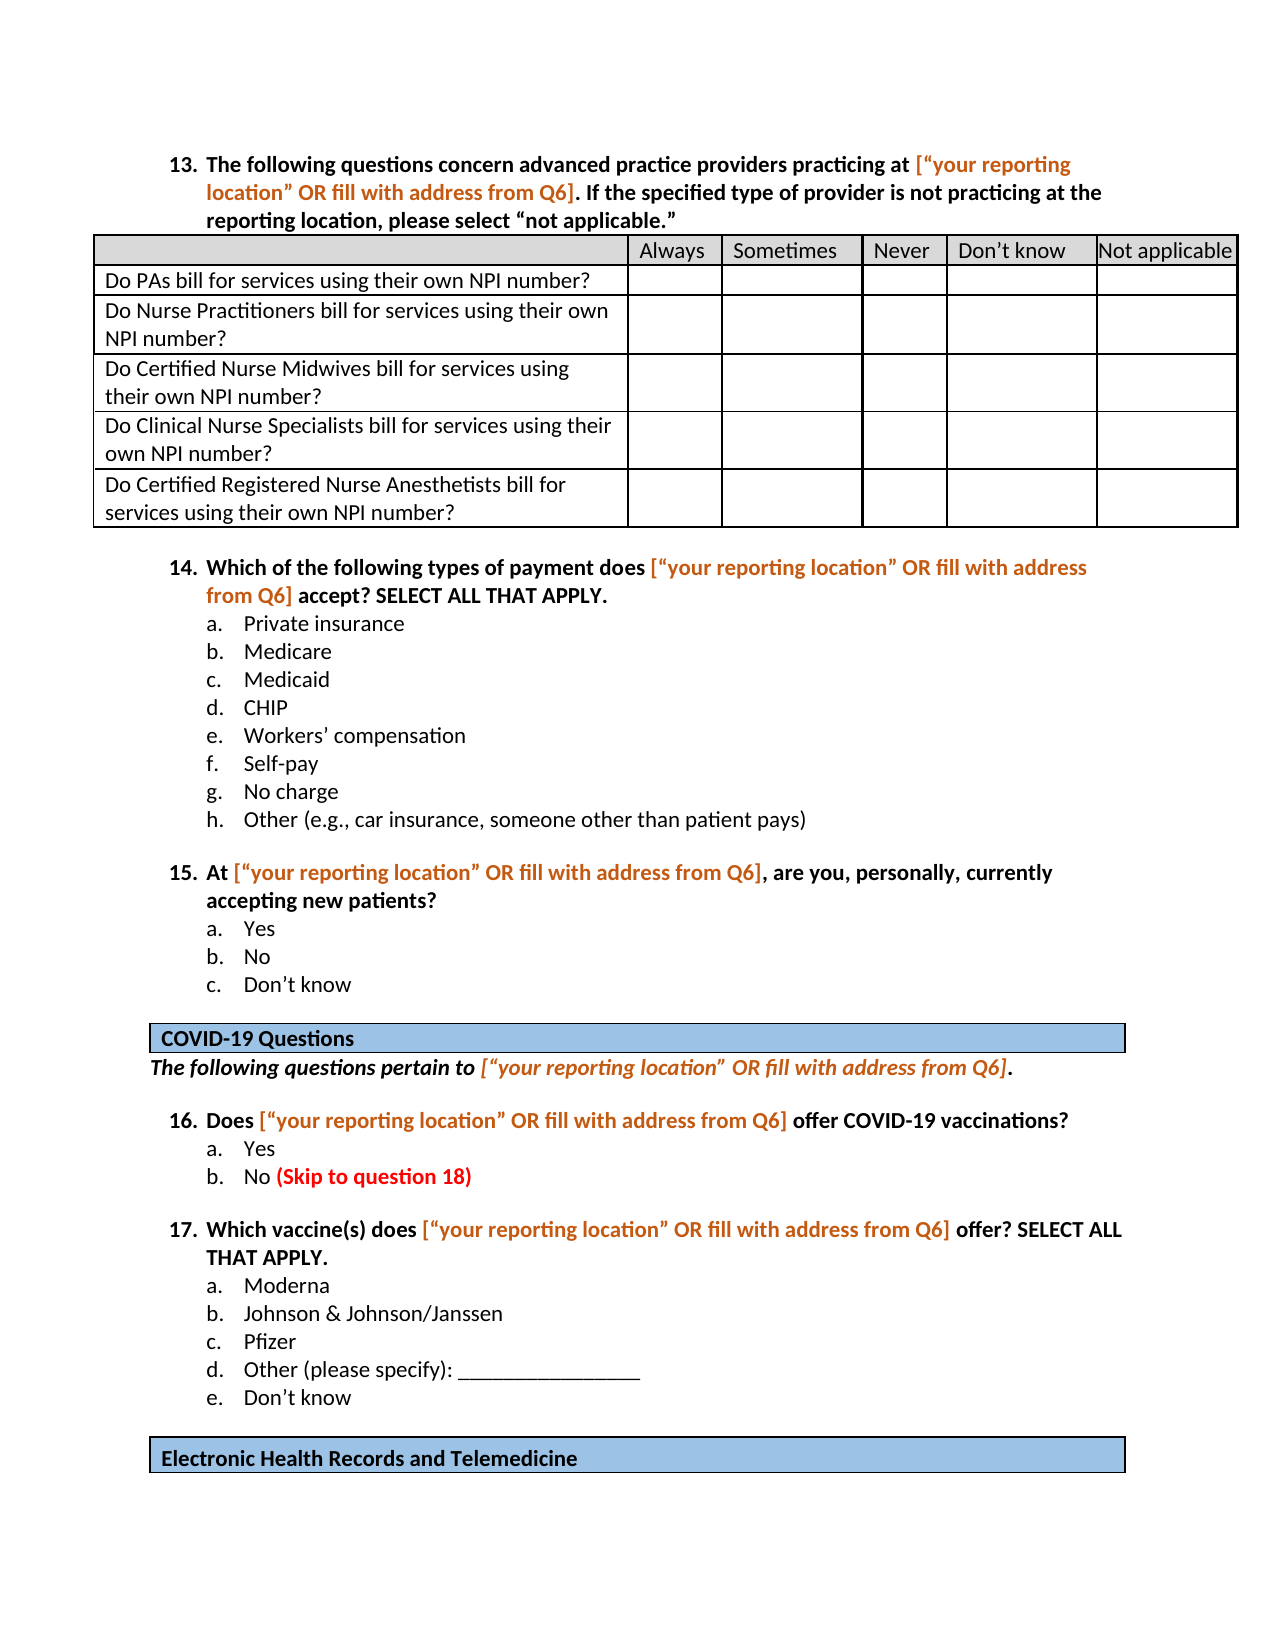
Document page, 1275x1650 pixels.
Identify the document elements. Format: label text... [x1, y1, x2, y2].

table_cell [948, 266, 1096, 294]
list Other (e.g., car insurance, someone other than patient pays) [206, 805, 1125, 833]
table_cell [1098, 470, 1236, 526]
table_cell [723, 266, 861, 294]
table_cell [1098, 296, 1236, 352]
table_cell [629, 355, 721, 411]
table_cell [723, 355, 861, 411]
list Johnson & Johnson/Janssen [206, 1299, 1125, 1327]
table_header COVID-19 Questions [151, 1024, 1124, 1052]
table_cell [723, 296, 861, 352]
list CHIP [206, 693, 1125, 721]
table_cell [864, 470, 946, 526]
list Self-pay [206, 749, 1125, 777]
table_cell [864, 355, 946, 411]
table_cell Do PAs bill for services using their own NPI number? [95, 266, 627, 294]
table_cell [948, 355, 1096, 411]
list Workers’ compensation [206, 721, 1125, 749]
table_cell [723, 470, 861, 526]
list No (Skip to question 18) [206, 1162, 1125, 1190]
table_cell [723, 412, 861, 468]
table_cell [948, 412, 1096, 468]
table_header Don’t know [948, 236, 1096, 264]
table_cell [864, 266, 946, 294]
table_cell [948, 470, 1096, 526]
list Other (please specify): ________________ [206, 1355, 1125, 1383]
list At [“your reporting location” OR fill with address from Q6], are you, personally, currently accepting new patients? [169, 858, 1125, 914]
list Yes [206, 914, 1125, 942]
list Moderna [206, 1271, 1125, 1299]
table_cell [1098, 355, 1236, 411]
list No [206, 942, 1125, 970]
table_cell [1098, 266, 1236, 294]
list Private insurance [206, 609, 1125, 637]
table_header [95, 236, 627, 264]
table_cell [948, 296, 1096, 352]
list Which of the following types of payment does [“your reporting location” OR fill with address from Q6] accept? SELECT ALL THAT APPLY. [169, 553, 1125, 609]
table_cell Do Nurse Practitioners bill for services using their own NPI number? [95, 296, 627, 352]
table_cell [629, 470, 721, 526]
list Medicaid [206, 665, 1125, 693]
table_header Not applicable [1098, 236, 1236, 264]
table_header Always [629, 236, 721, 264]
table_cell Do Certified Nurse Midwives bill for services using their own NPI number? [94, 355, 627, 411]
table_cell Do Certified Registered Nurse Anesthetists bill for services using their own NPI number? [94, 468, 627, 526]
table_header Sometimes [723, 236, 861, 264]
table_cell [864, 296, 946, 352]
text The following questions pertain to [“your reporting location” OR fill with address from Q6]. [150, 1053, 1125, 1081]
list No charge [206, 777, 1125, 805]
table_cell Do Clinical Nurse Specialists bill for services using their own NPI number? [94, 411, 627, 468]
list Pfizer [206, 1327, 1125, 1355]
list Which vaccine(s) does [“your reporting location” OR fill with address from Q6] offer? SELECT ALL THAT APPLY. [169, 1215, 1125, 1271]
list Yes [206, 1134, 1125, 1162]
table_header Electronic Health Records and Telemedicine [151, 1438, 1124, 1472]
table_cell [629, 412, 721, 468]
table_cell [864, 412, 946, 468]
list Don’t know [206, 970, 1125, 998]
table_header Never [864, 236, 946, 264]
table_cell [629, 296, 721, 352]
table_cell [629, 266, 721, 294]
list The following questions concern advanced practice providers practicing at [“your reporting location” OR fill with address from Q6]. If the specified type of provider is not practicing at the reporting location, please select “not applicable.” [169, 150, 1125, 234]
list Does [“your reporting location” OR fill with address from Q6] offer COVID-19 vaccinations? [169, 1106, 1125, 1134]
list Don’t know [206, 1383, 1125, 1411]
table_cell [1098, 412, 1236, 468]
list Medicare [206, 637, 1125, 665]
